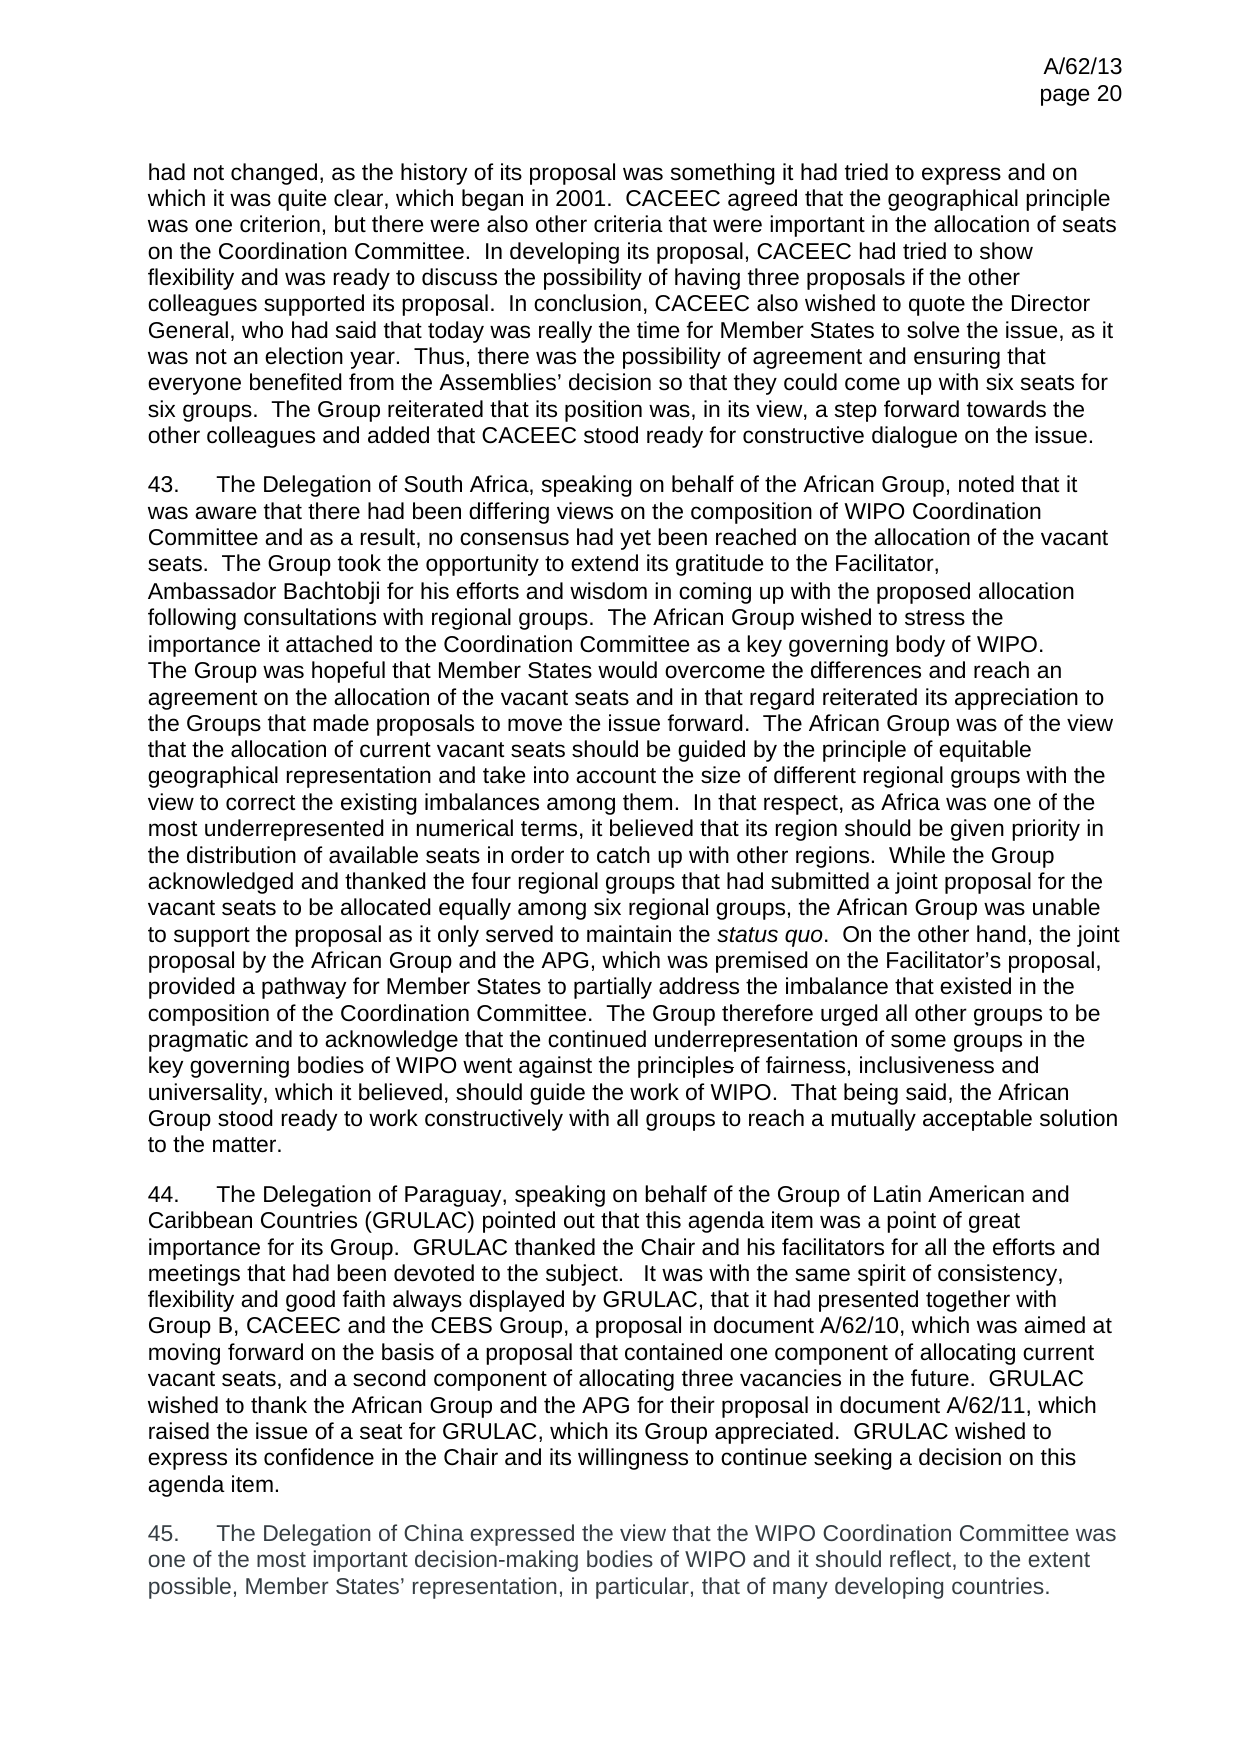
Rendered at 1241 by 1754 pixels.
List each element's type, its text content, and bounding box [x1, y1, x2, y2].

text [148, 158, 1122, 448]
text The Delegation of Paraguay, speaking on behalf of the Group of Latin American and Caribbean Countries (GRULAC) pointed out that this agenda item was a point of great importance for its Group. GRULAC thanked the Chair and his facilitators for all the efforts and meetings that had been devoted to the subject. It was with the same spirit of consistency, flexibility and good faith always displayed by GRULAC, that it had presented together with Group B, CACEEC and the CEBS Group, a proposal in document A/62/10, which was aimed at moving forward on the basis of a proposal that contained one component of allocating current vacant seats, and a second component of allocating three vacancies in the future. GRULAC wished to thank the African Group and the APG for their proposal in document A/62/11, which raised the issue of a seat for GRULAC, which its Group appreciated. GRULAC wished to express its confidence in the Chair and its willingness to continue seeking a decision on this agenda item. [148, 1181, 1122, 1497]
text The Delegation of South Africa, speaking on behalf of the African Group, noted that it was aware that there had been differing views on the composition of WIPO Coordination Committee and as a result, no consensus had yet been reached on the allocation of the vacant seats. The Group took the opportunity to extend its gratitude to the Facilitator, Ambassador Bachtobji for his efforts and wisdom in coming up with the proposed allocation following consultations with regional groups. The African Group wished to stress the importance it attached to the Coordination Committee as a key governing body of WIPO. The Group was hopeful that Member States would overcome the differences and reach an agreement on the allocation of the vacant seats and in that regard reiterated its appreciation to the Groups that made proposals to move the issue forward. The African Group was of the view that the allocation of current vacant seats should be guided by the principle of equitable geographical representation and take into account the size of different regional groups with the view to correct the existing imbalances among them. In that respect, as Africa was one of the most underrepresented in numerical terms, it believed that its region should be given priority in the distribution of available seats in order to catch up with other regions. While the Group acknowledged and thanked the four regional groups that had submitted a joint proposal for the vacant seats to be allocated equally among six regional groups, the African Group was unable to support the proposal as it only served to maintain the status quo. On the other hand, the joint proposal by the African Group and the APG, which was premised on the Facilitator’s proposal, provided a pathway for Member States to partially address the imbalance that existed in the composition of the Coordination Committee. The Group therefore urged all other groups to be pragmatic and to acknowledge that the continued underrepresentation of some groups in the key governing bodies of WIPO went against the principles of fairness, inclusiveness and universality, which it believed, should guide the work of WIPO. That being said, the African Group stood ready to work constructively with all groups to reach a mutually acceptable solution to the matter. [148, 471, 1122, 1158]
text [148, 1520, 1122, 1599]
